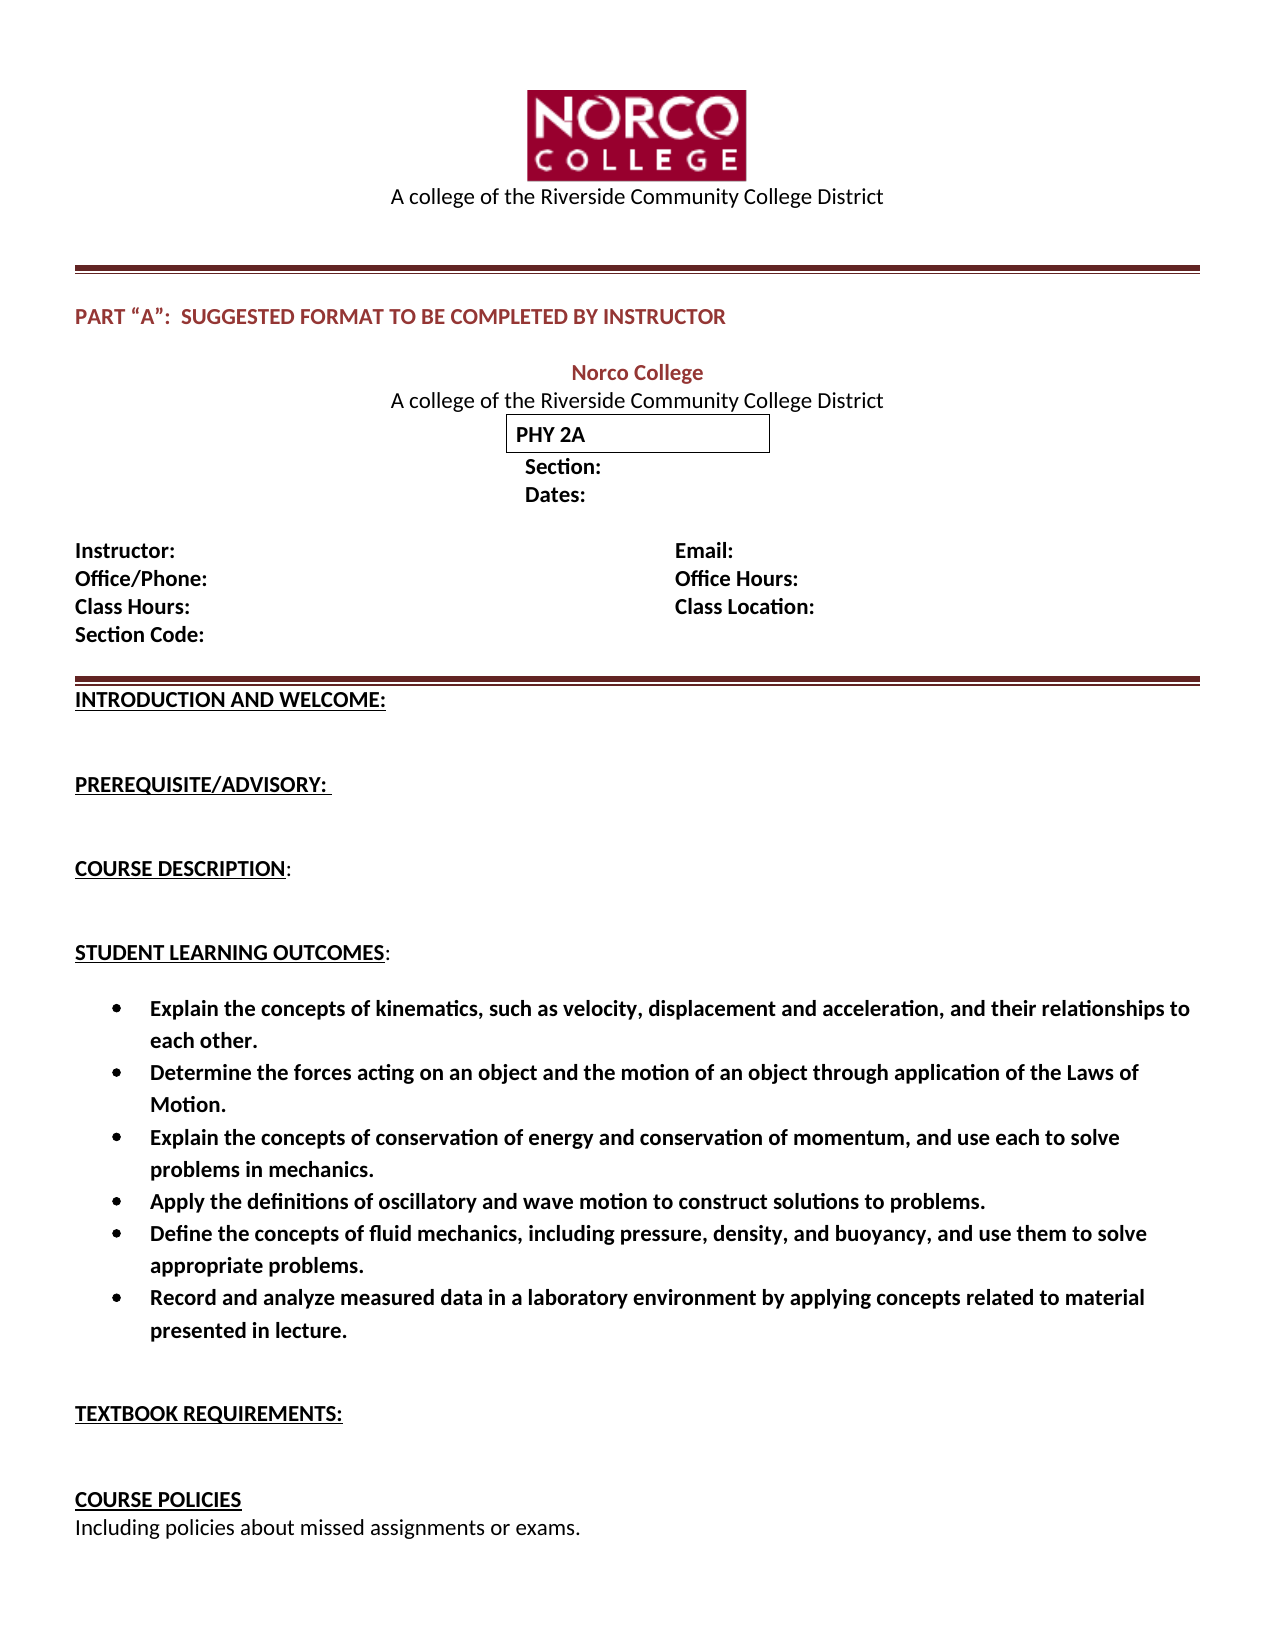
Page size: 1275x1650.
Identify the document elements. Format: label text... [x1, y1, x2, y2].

title Norco College [75, 358, 1200, 386]
text Section: [450, 452, 1200, 480]
text Including policies about missed assignments or exams. [75, 1513, 1200, 1541]
text TEXTBOOK REQUIREMENTS: [75, 1368, 1200, 1429]
table_header Explain the concepts of kinematics, such as velocity, displacement and acceleration, and their relationships to each other. Determine the forces acting on an object and the motion of an object through application of the Laws of Motion. Explain the concepts of conservation of energy and conservation of momentum, and use each to solve problems in mechanics. Apply the definitions of oscillatory and wave motion to construct solutions to problems. Define the concepts of fluid mechanics, including pressure, density, and buoyancy, and use them to solve appropriate problems. Record and analyze measured data in a laboratory environment by applying concepts related to material presented in lecture. [64, 994, 1211, 1368]
text COURSE POLICIES [75, 1485, 1200, 1513]
picture [527, 90, 748, 183]
text Class Hours: Class Location: [75, 592, 1200, 620]
text Section Code: [75, 620, 1200, 648]
text COURSE DESCRIPTION: [75, 854, 1200, 882]
text STUDENT LEARNING OUTCOMES: [75, 938, 1200, 966]
title A college of the Riverside Community College District [75, 386, 1200, 414]
text Office/Phone: Office Hours: [75, 564, 1200, 592]
title PART “A”: SUGGESTED FORMAT TO BE COMPLETED BY INSTRUCTOR [75, 302, 1200, 330]
text Dates: [450, 480, 1200, 508]
text PREREQUISITE/ADVISORY: [75, 770, 1200, 798]
text INTRODUCTION AND WELCOME: [75, 686, 1200, 714]
text Instructor: Email: [75, 536, 1200, 564]
